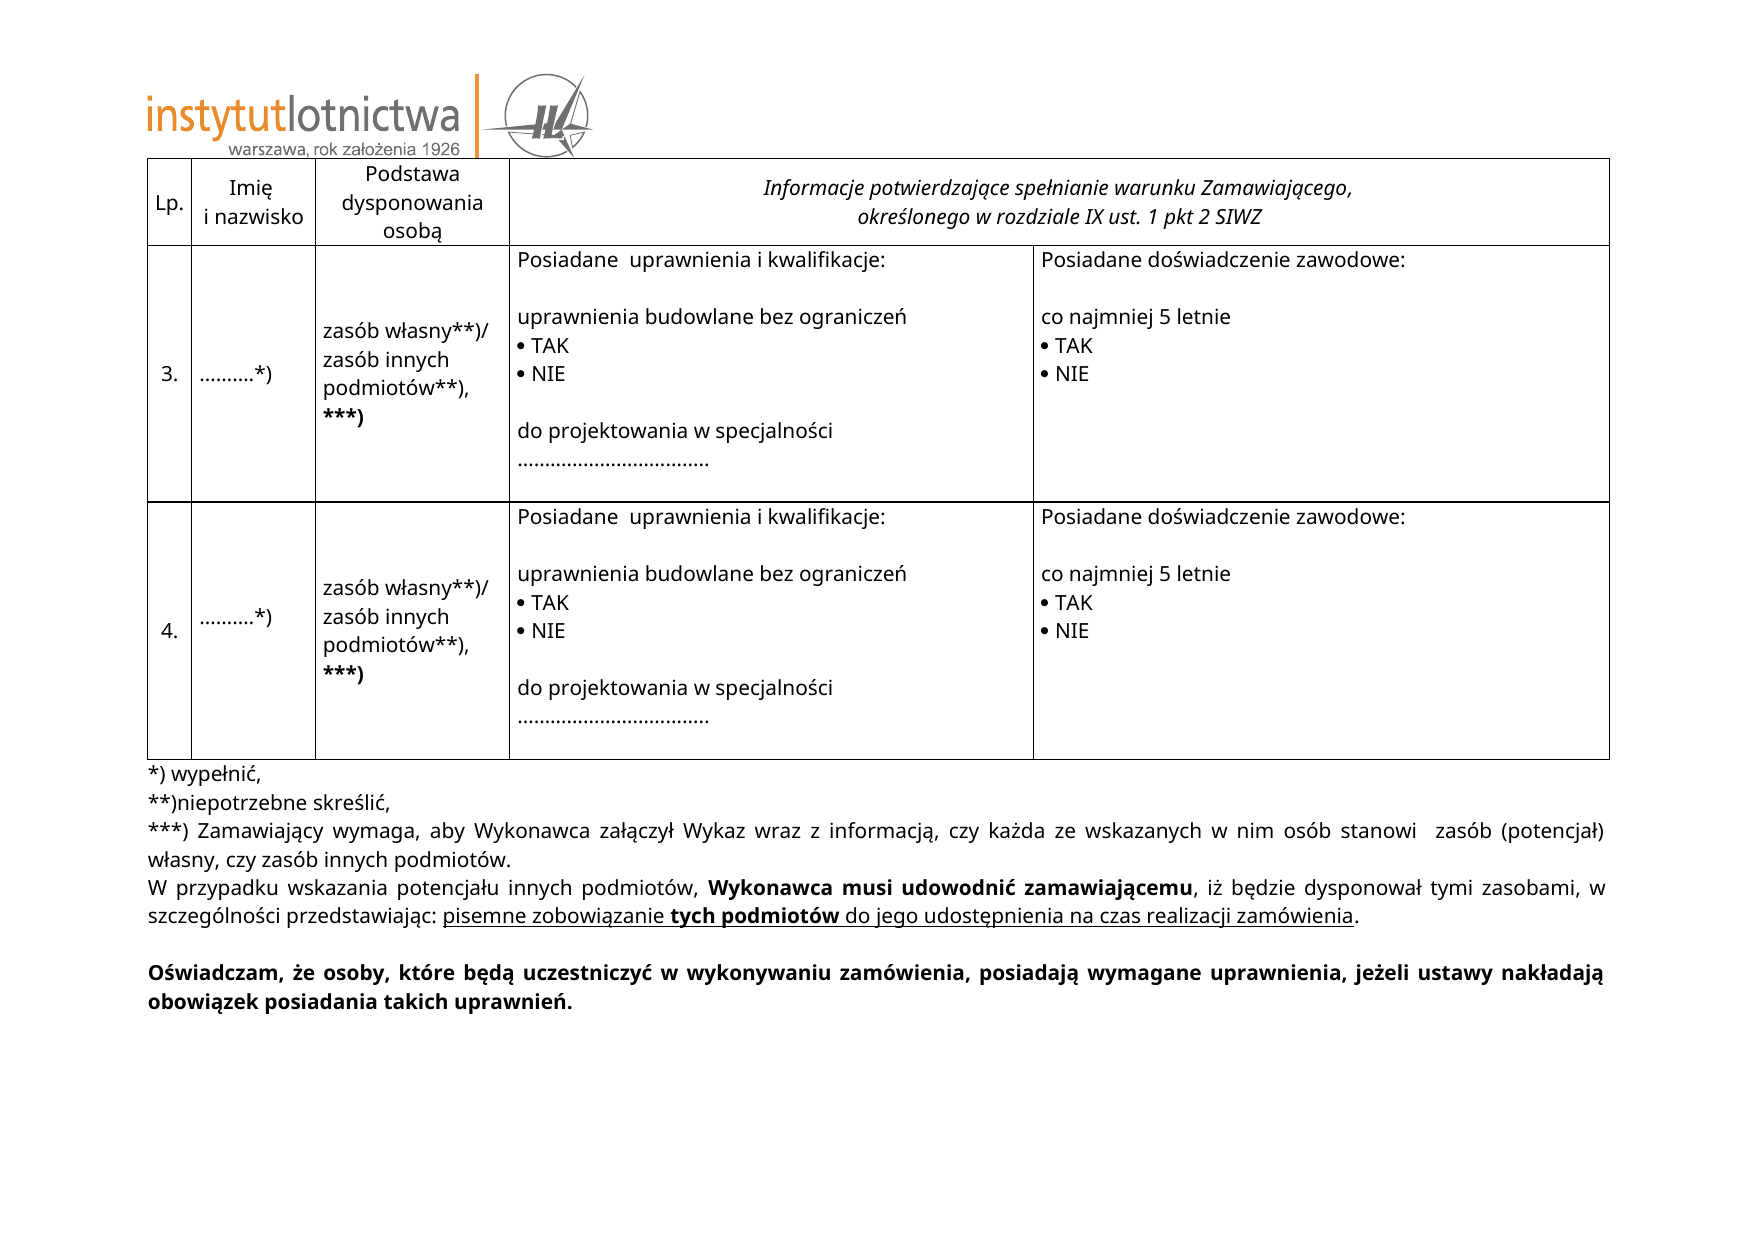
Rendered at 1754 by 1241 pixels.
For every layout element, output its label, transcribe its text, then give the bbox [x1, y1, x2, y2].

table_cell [316, 246, 509, 501]
table_header Podstawa dysponowania osobą [316, 159, 509, 244]
text Oświadczam, że osoby, które będą uczestniczyć w wykonywaniu zamówienia, posiadają wymagane uprawnienia, jeżeli ustawy nakładają obowiązek posiadania takich uprawnień. [148, 958, 1606, 1015]
table_cell 3. [148, 246, 191, 501]
table_cell 4. [148, 503, 191, 758]
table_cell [1034, 246, 1609, 501]
text *) wypełnić, [148, 760, 1606, 788]
table_cell ……….*) [192, 503, 315, 758]
table_cell zasób własny**)/ zasób innych podmiotów**), ***) [316, 503, 509, 758]
text ***) Zamawiający wymaga, aby Wykonawca załączył Wykaz wraz z informacją, czy każda ze wskazanych w nim osób stanowi zasób (potencjał) własny, czy zasób innych podmiotów. [148, 816, 1606, 873]
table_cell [510, 246, 1033, 501]
table_cell Posiadane uprawnienia i kwalifikacje: uprawnienia budowlane bez ograniczeń TAK NIE do projektowania w specjalności …………………………….. [510, 503, 1033, 758]
table_cell ……….*) [192, 246, 315, 501]
table_header Lp. [148, 159, 191, 244]
table_header Imię i nazwisko [192, 159, 315, 244]
text W przypadku wskazania potencjału innych podmiotów, Wykonawca musi udowodnić zamawiającemu, iż będzie dysponował tymi zasobami, w szczególności przedstawiając: pisemne zobowiązanie tych podmiotów do jego udostępnienia na czas realizacji zamówienia. [148, 873, 1606, 930]
text **)niepotrzebne skreślić, [148, 788, 1606, 816]
table_cell Posiadane doświadczenie zawodowe: co najmniej 5 letnie TAK NIE [1034, 503, 1609, 758]
table_header Informacje potwierdzające spełnianie warunku Zamawiającego, określonego w rozdziale IX ust. 1 pkt 2 SIWZ [510, 159, 1609, 244]
